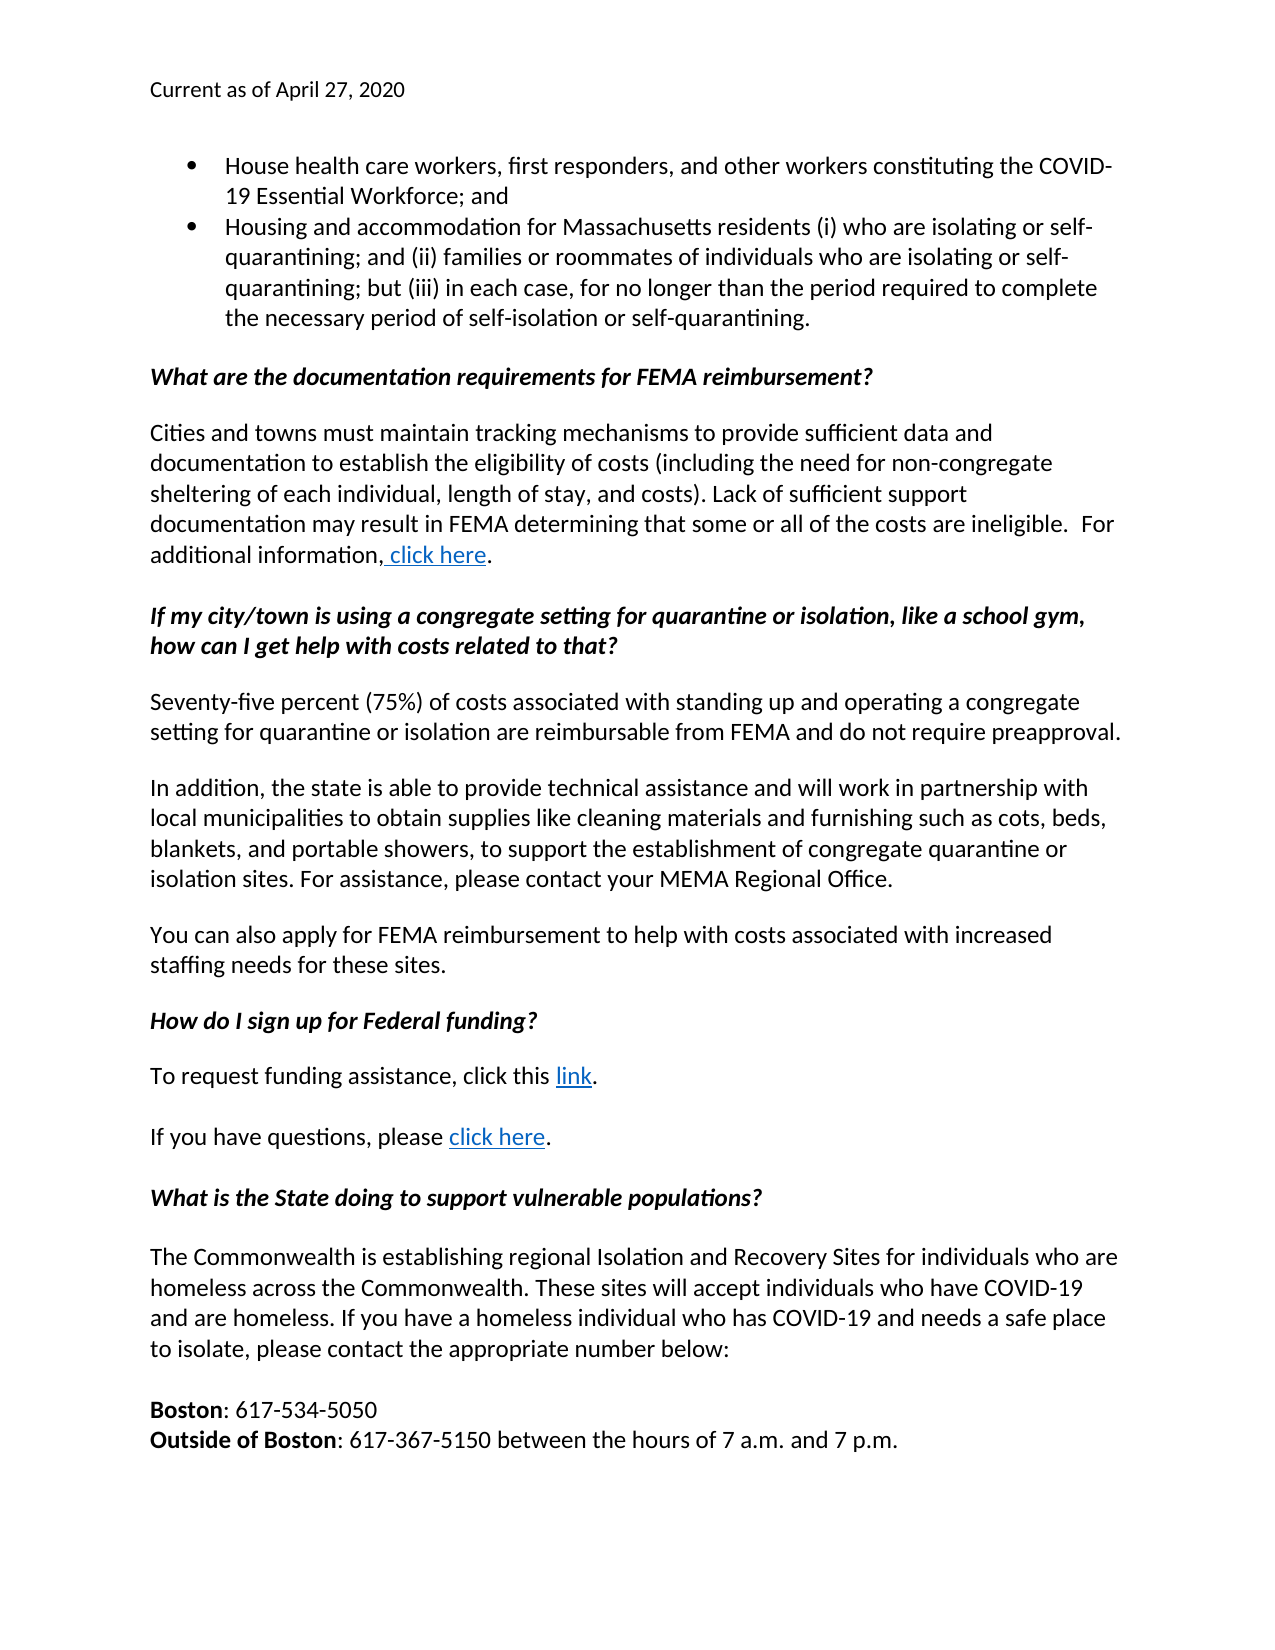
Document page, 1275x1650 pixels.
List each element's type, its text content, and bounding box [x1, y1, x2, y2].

text How do I sign up for Federal funding? [150, 1005, 1125, 1036]
text To request funding assistance, click this link. [150, 1061, 1125, 1091]
list House health care workers, first responders, and other workers constituting the COVID-19 Essential Workforce; and [187, 150, 1125, 211]
text Boston: 617-534-5050 [150, 1394, 1125, 1424]
text If my city/town is using a congregate setting for quarantine or isolation, like a school gym, how can I get help with costs related to that? [150, 600, 1125, 661]
text The Commonwealth is establishing regional Isolation and Recovery Sites for individuals who are homeless across the Commonwealth. These sites will accept individuals who have COVID-19 and are homeless. If you have a homeless individual who has COVID-19 and needs a safe place to isolate, please contact the appropriate number below: [150, 1241, 1125, 1363]
list Housing and accommodation for Massachusetts residents (i) who are isolating or self-quarantining; and (ii) families or roommates of individuals who are isolating or self-quarantining; but (iii) in each case, for no longer than the period required to complete the necessary period of self-isolation or self-quarantining. [187, 211, 1125, 361]
text You can also apply for FEMA reimbursement to help with costs associated with increased staffing needs for these sites. [150, 919, 1125, 980]
text Outside of Boston: 617-367-5150 between the hours of 7 a.m. and 7 p.m. [150, 1424, 1125, 1455]
text What are the documentation requirements for FEMA reimbursement? [150, 361, 1125, 392]
text Seventy-five percent (75%) of costs associated with standing up and operating a congregate setting for quarantine or isolation are reimbursable from FEMA and do not require preapproval. [150, 686, 1125, 747]
text What is the State doing to support vulnerable populations? [150, 1183, 1125, 1213]
text If you have questions, please click here. [150, 1122, 1125, 1152]
text Cities and towns must maintain tracking mechanisms to provide sufficient data and documentation to establish the eligibility of costs (including the need for non-congregate sheltering of each individual, length of stay, and costs). Lack of sufficient support documentation may result in FEMA determining that some or all of the costs are ineligible. For additional information, click here. [150, 417, 1125, 569]
text In addition, the state is able to provide technical assistance and will work in partnership with local municipalities to obtain supplies like cleaning materials and furnishing such as cots, beds, blankets, and portable showers, to support the establishment of congregate quarantine or isolation sites. For assistance, please contact your MEMA Regional Office. [150, 772, 1125, 894]
